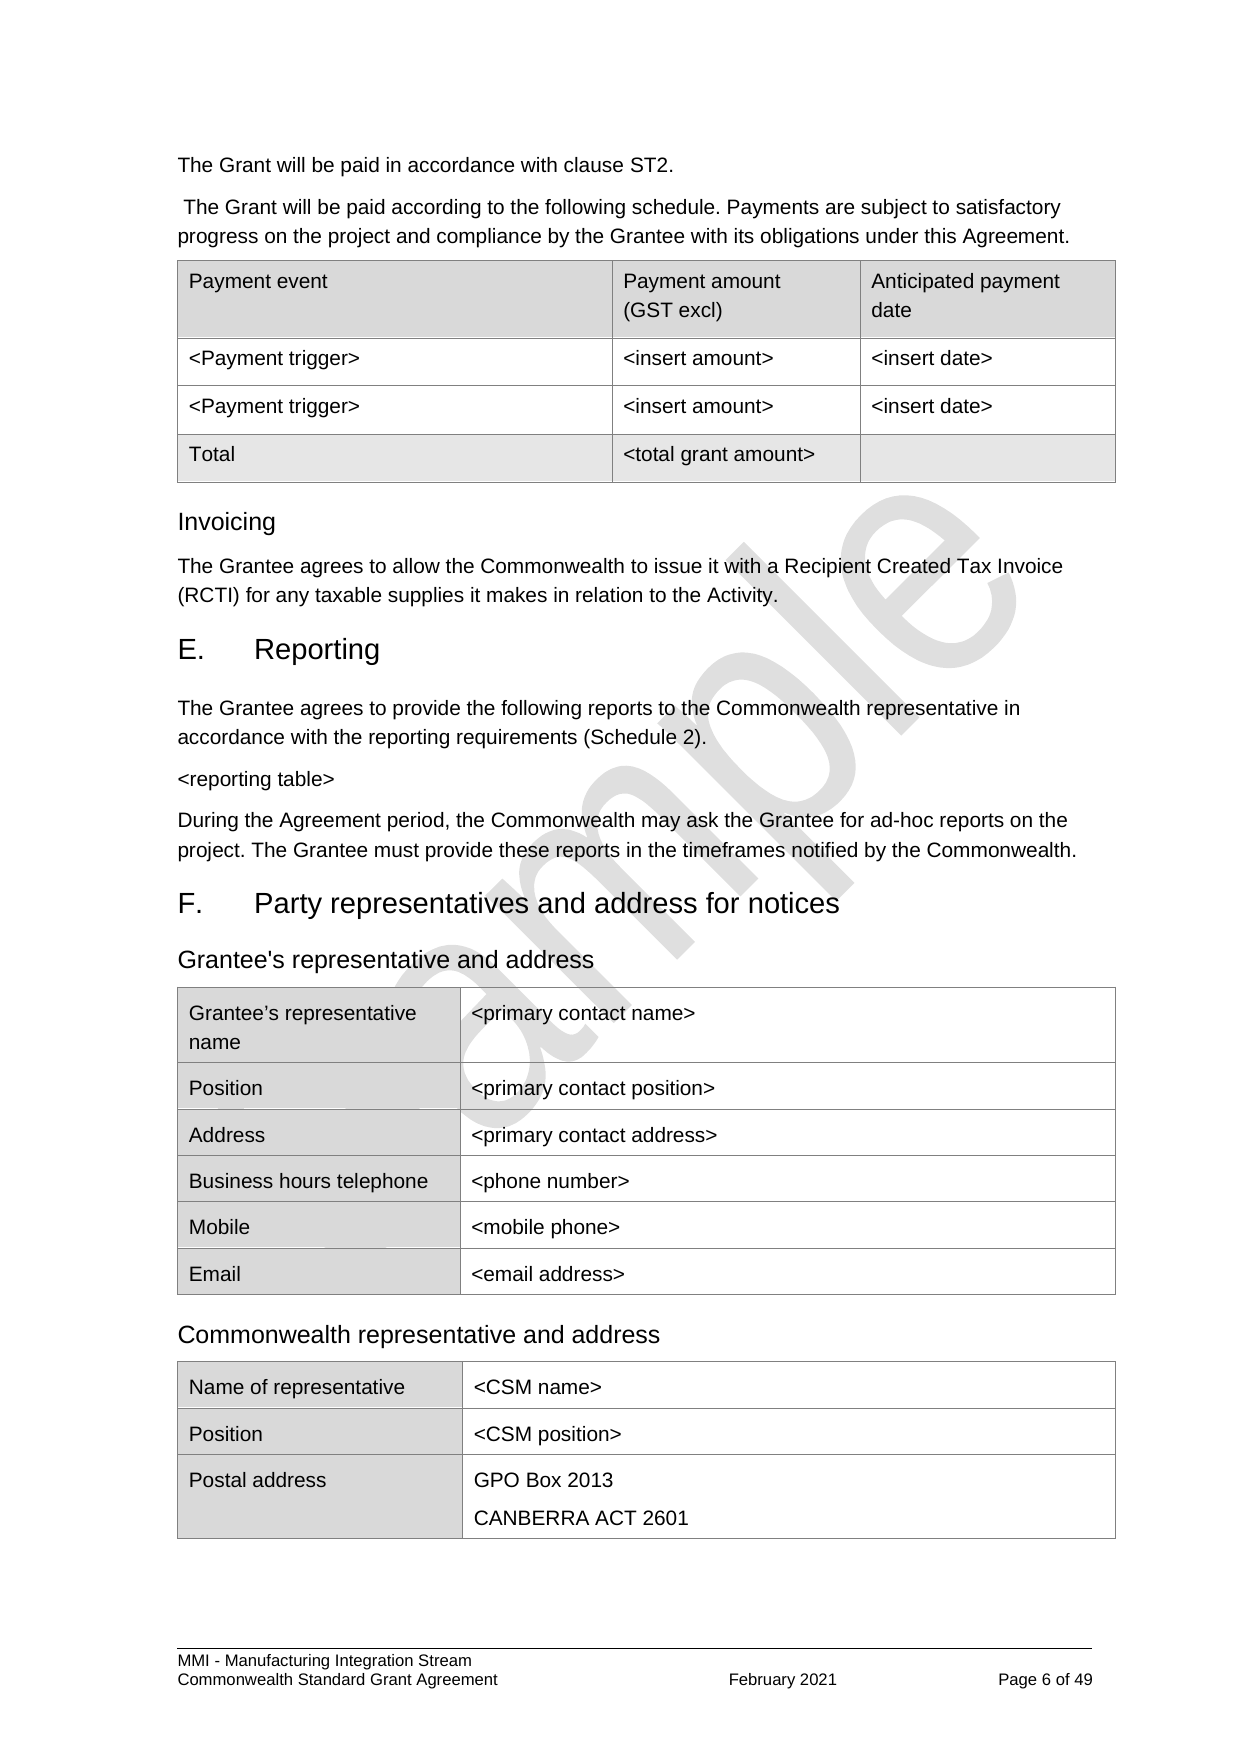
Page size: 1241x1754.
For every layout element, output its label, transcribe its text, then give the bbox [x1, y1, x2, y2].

table_header Name of representative [178, 1362, 462, 1407]
table_cell Position [178, 1063, 460, 1108]
subtitle Party representatives and address for notices [177, 886, 1092, 920]
text The Grantee agrees to provide the following reports to the Commonwealth representative in accordance with the reporting requirements (Schedule 2). [177, 691, 1092, 749]
subtitle Grantee's representative and address [177, 945, 1092, 974]
text The Grant will be paid according to the following schedule. Payments are subject to satisfactory progress on the project and compliance by the Grantee with its obligations under this Agreement. [177, 189, 1092, 248]
text <reporting table> [177, 761, 1092, 791]
table_header <CSM name> [463, 1362, 1115, 1407]
table_cell [861, 435, 1115, 481]
table_cell Mobile [178, 1202, 460, 1247]
table_cell <Payment trigger> [178, 339, 612, 385]
table_cell <primary contact address> [461, 1110, 1115, 1155]
table_header <primary contact name> [461, 988, 1115, 1062]
table_header Payment event [178, 261, 612, 337]
subtitle Invoicing [177, 507, 1092, 536]
table_cell Position [178, 1409, 462, 1454]
table_cell <total grant amount> [613, 435, 860, 481]
subtitle Reporting [177, 632, 1092, 666]
table_cell GPO Box 2013 CANBERRA ACT 2601 [463, 1455, 1115, 1538]
text The Grant will be paid in accordance with clause ST2. [177, 148, 1092, 177]
subtitle Commonwealth representative and address [177, 1319, 1092, 1348]
table_cell Business hours telephone [178, 1156, 460, 1201]
table_cell <email address> [461, 1249, 1115, 1294]
table_cell Email [178, 1249, 460, 1294]
table_cell <insert amount> [613, 386, 860, 433]
table_header Payment amount (GST excl) [613, 261, 860, 337]
table_cell <Payment trigger> [178, 386, 612, 433]
text The Grantee agrees to allow the Commonwealth to issue it with a Recipient Created Tax Invoice (RCTI) for any taxable supplies it makes in relation to the Activity. [177, 549, 1092, 607]
table_cell Postal address [178, 1455, 462, 1538]
table_cell <primary contact position> [461, 1063, 1115, 1108]
table_cell <mobile phone> [461, 1202, 1115, 1247]
table_header Anticipated payment date [861, 261, 1115, 337]
table_cell <insert date> [861, 339, 1115, 385]
text During the Agreement period, the Commonwealth may ask the Grantee for ad-hoc reports on the project. The Grantee must provide these reports in the timeframes notified by the Commonwealth. [177, 803, 1092, 861]
table_cell Address [178, 1110, 460, 1155]
table_cell <CSM position> [463, 1409, 1115, 1454]
table_header Grantee’s representative name [178, 988, 460, 1062]
table_cell Total [178, 435, 612, 481]
table_cell <insert amount> [613, 339, 860, 385]
table_cell <insert date> [861, 386, 1115, 433]
table_cell <phone number> [461, 1156, 1115, 1201]
